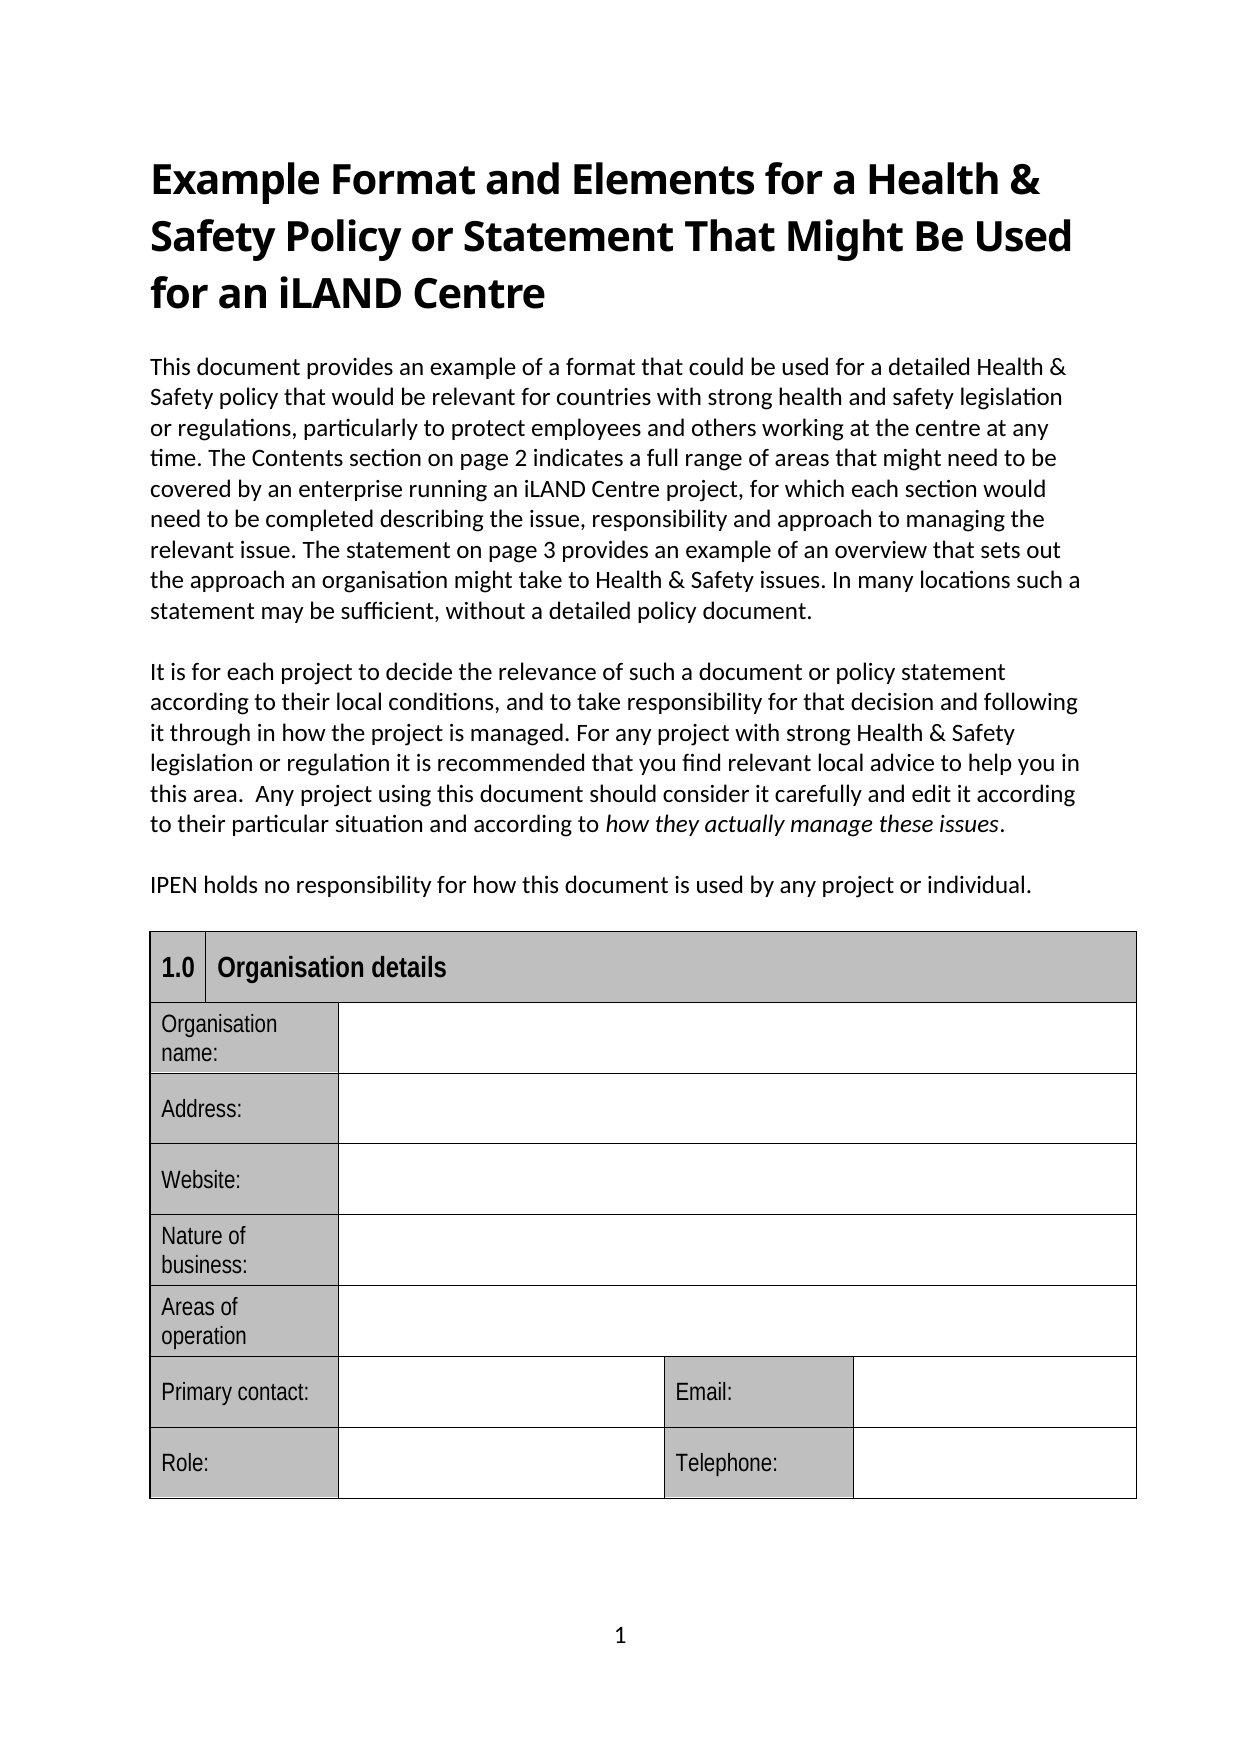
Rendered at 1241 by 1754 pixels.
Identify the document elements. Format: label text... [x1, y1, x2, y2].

table_header 1.0 [151, 932, 205, 1002]
table_header Organisation details [206, 932, 1136, 1002]
table_cell Website: [151, 1144, 338, 1214]
table_cell [854, 1428, 1136, 1497]
table_cell Primary contact: [151, 1357, 338, 1427]
title Example Format and Elements for a Health & Safety Policy or Statement That Might Be Used for an iLAND Centre [150, 150, 1090, 320]
table_cell [339, 1074, 1136, 1143]
table_cell [339, 1003, 1136, 1072]
table_cell [339, 1357, 664, 1427]
table_cell Organisation name: [151, 1003, 338, 1072]
table_cell [339, 1428, 664, 1497]
table_cell Email: [665, 1357, 853, 1427]
text IPEN holds no responsibility for how this document is used by any project or individual. [150, 870, 1090, 900]
table_cell Areas of operation [151, 1286, 338, 1356]
table_cell Role: [151, 1428, 338, 1497]
table_cell [339, 1144, 1136, 1214]
table_cell Telephone: [665, 1428, 853, 1497]
table_cell [339, 1286, 1136, 1356]
text This document provides an example of a format that could be used for a detailed Health & Safety policy that would be relevant for countries with strong health and safety legislation or regulations, particularly to protect employees and others working at the centre at any time. The Contents section on page 2 indicates a full range of areas that might need to be covered by an enterprise running an iLAND Centre project, for which each section would need to be completed describing the issue, responsibility and approach to managing the relevant issue. The statement on page 3 provides an example of an overview that sets out the approach an organisation might take to Health & Safety issues. In many locations such a statement may be sufficient, without a detailed policy document. [150, 351, 1090, 626]
table_cell Nature of business: [151, 1215, 338, 1285]
text It is for each project to decide the relevance of such a document or policy statement according to their local conditions, and to take responsibility for that decision and following it through in how the project is managed. For any project with strong Health & Safety legislation or regulation it is recommended that you find relevant local advice to help you in this area. Any project using this document should consider it carefully and edit it according to their particular situation and according to how they actually manage these issues. [150, 656, 1090, 839]
table_cell [854, 1357, 1136, 1427]
table_cell Address: [151, 1074, 338, 1143]
table_cell [339, 1215, 1136, 1285]
